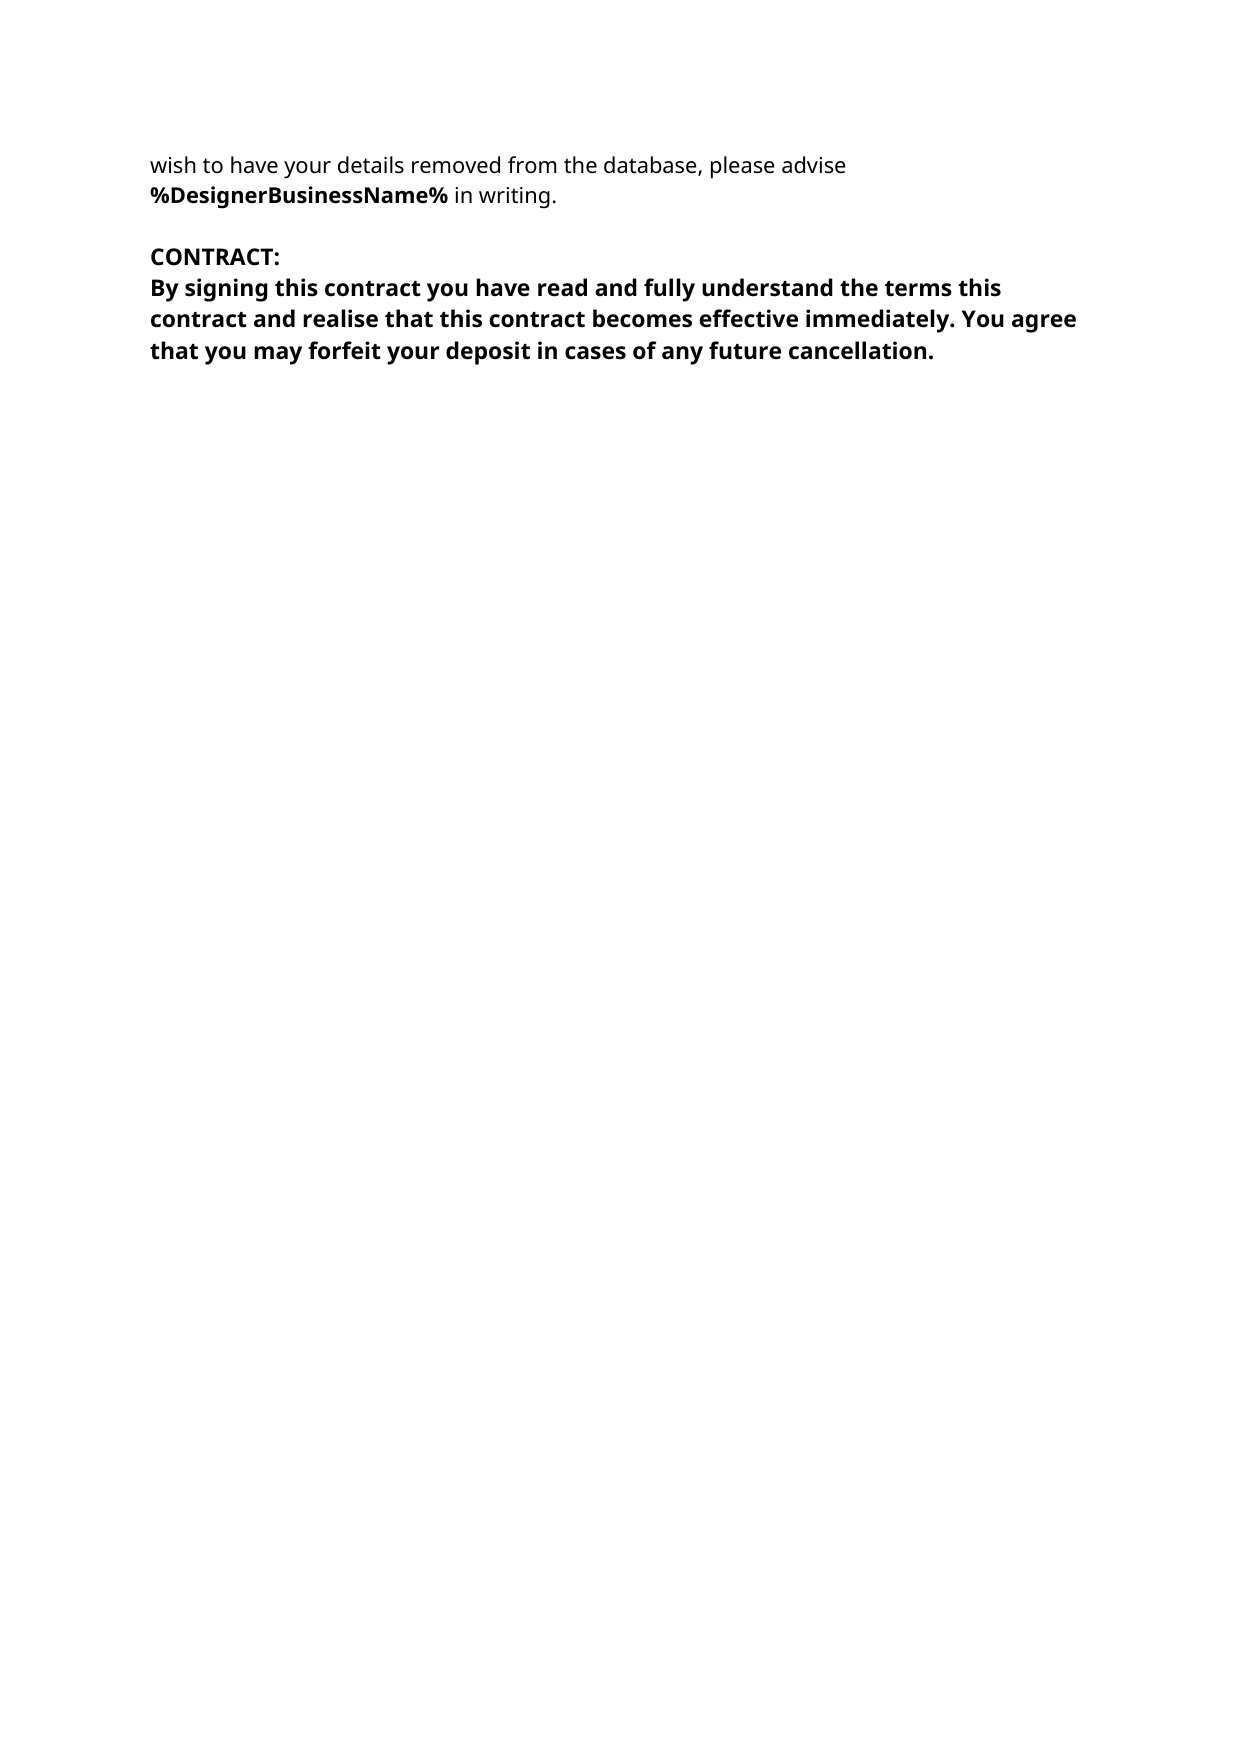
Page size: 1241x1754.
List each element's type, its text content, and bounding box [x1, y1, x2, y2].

text CONTRACT: [150, 241, 1090, 272]
text By signing this contract you have read and fully understand the terms this contract and realise that this contract becomes effective immediately. You agree that you may forfeit your deposit in cases of any future cancellation. [150, 272, 1090, 366]
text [150, 150, 1090, 209]
